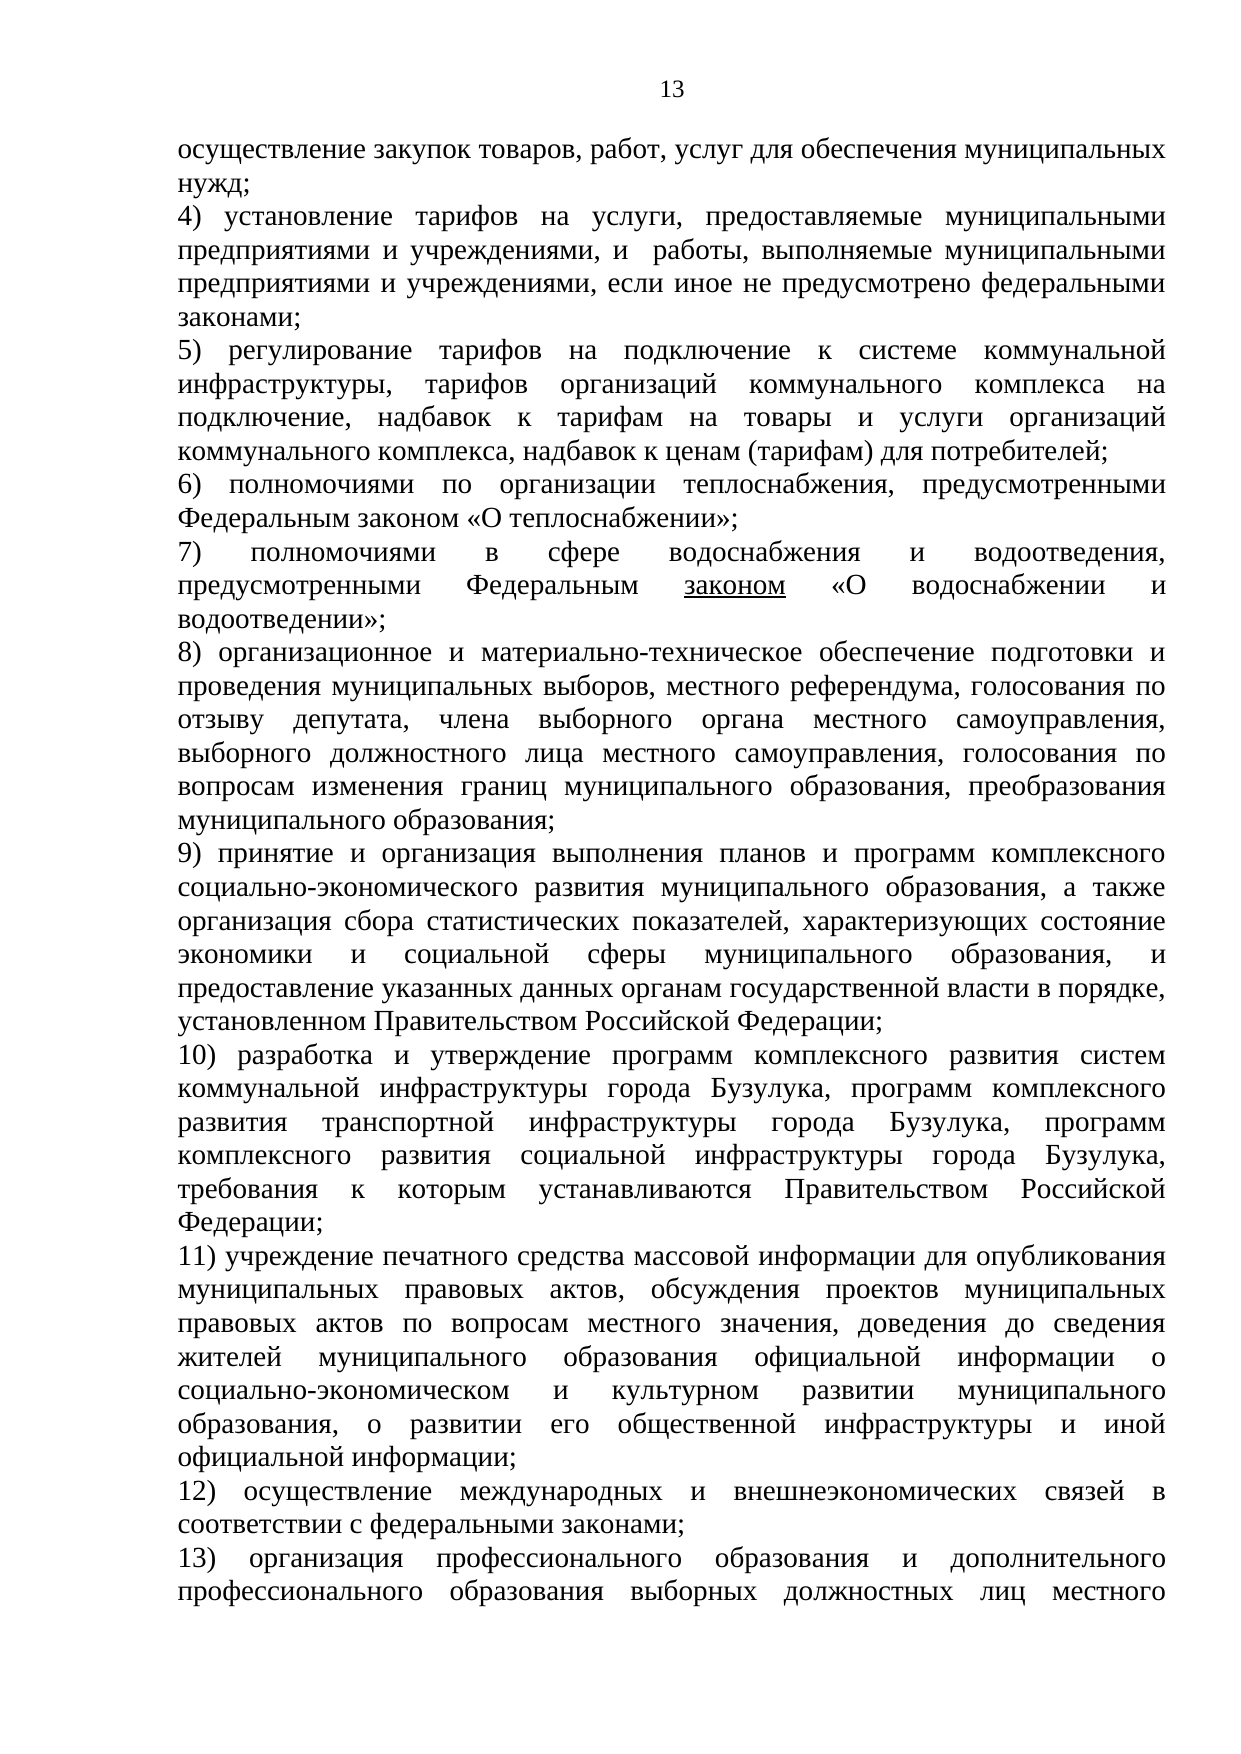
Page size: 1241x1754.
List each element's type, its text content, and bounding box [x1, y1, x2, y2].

text 12) осуществление международных и внешнеэкономических связей в соответствии с федеральными законами; [177, 1473, 1167, 1540]
text 4) установление тарифов на услуги, предоставляемые муниципальными предприятиями и учреждениями, и работы, выполняемые муниципальными предприятиями и учреждениями, если иное не предусмотрено федеральными законами; [177, 198, 1167, 332]
text 5) регулирование тарифов на подключение к системе коммунальной инфраструктуры, тарифов организаций коммунального комплекса на подключение, надбавок к тарифам на товары и услуги организаций коммунального комплекса, надбавок к ценам (тарифам) для потребителей; [177, 332, 1167, 467]
text 8) организационное и материально-техническое обеспечение подготовки и проведения муниципальных выборов, местного референдума, голосования по отзыву депутата, члена выборного органа местного самоуправления, выборного должностного лица местного самоуправления, голосования по вопросам изменения границ муниципального образования, преобразования муниципального образования; [177, 634, 1167, 836]
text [177, 1540, 1167, 1607]
text 6) полномочиями по организации теплоснабжения, предусмотренными Федеральным законом «О теплоснабжении»; [177, 467, 1167, 534]
text 9) принятие и организация выполнения планов и программ комплексного социально-экономического развития муниципального образования, а также организация сбора статистических показателей, характеризующих состояние экономики и социальной сферы муниципального образования, и предоставление указанных данных органам государственной власти в порядке, установленном Правительством Российской Федерации; [177, 836, 1167, 1037]
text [177, 131, 1167, 198]
text 7) полномочиями в сфере водоснабжения и водоотведения, предусмотренными Федеральным законом «О водоснабжении и водоотведении»; [177, 534, 1167, 634]
text 10) разработка и утверждение программ комплексного развития систем коммунальной инфраструктуры города Бузулука, программ комплексного развития транспортной инфраструктуры города Бузулука, программ комплексного развития социальной инфраструктуры города Бузулука, требования к которым устанавливаются Правительством Российской Федерации; [177, 1037, 1167, 1238]
text 11) учреждение печатного средства массовой информации для опубликования муниципальных правовых актов, обсуждения проектов муниципальных правовых актов по вопросам местного значения, доведения до сведения жителей муниципального образования официальной информации о социально-экономическом и культурном развитии муниципального образования, о развитии его общественной инфраструктуры и иной официальной информации; [177, 1238, 1167, 1473]
